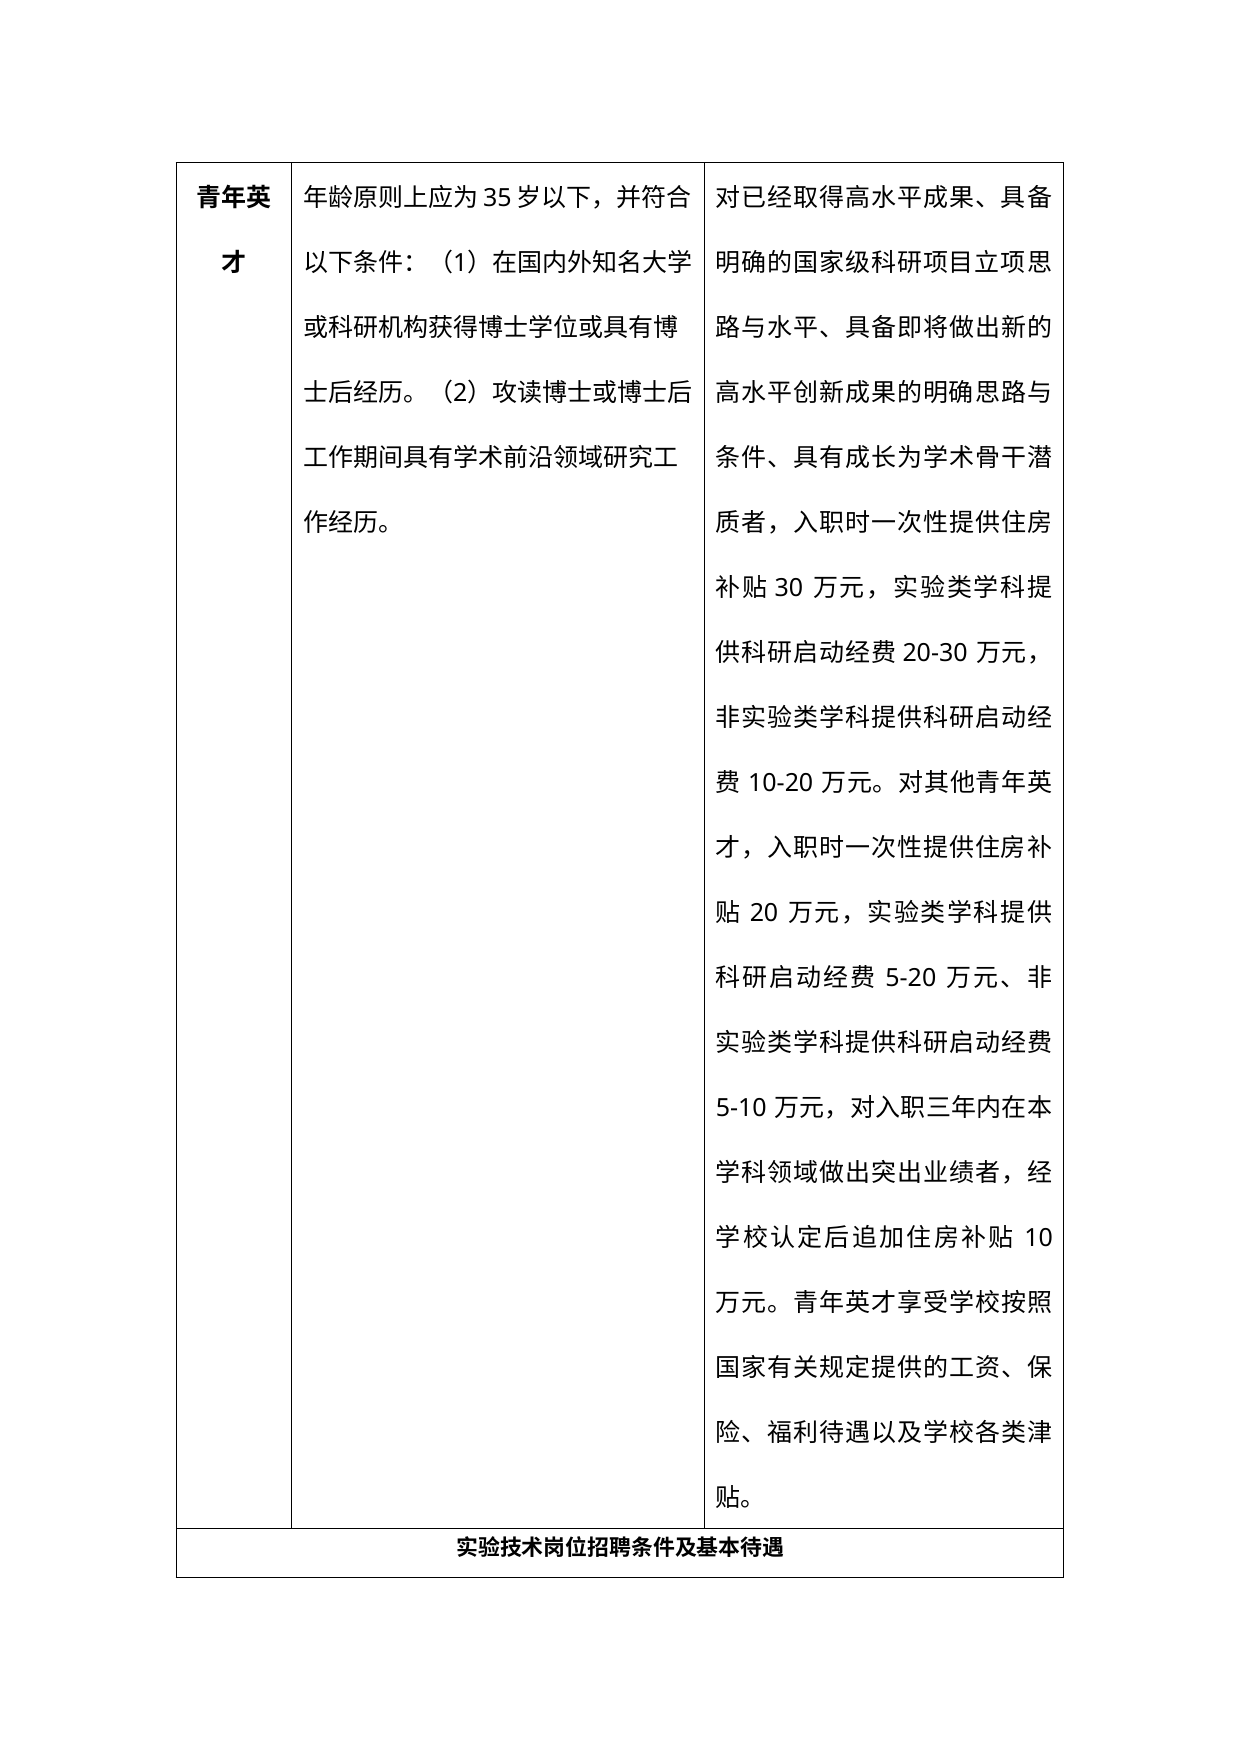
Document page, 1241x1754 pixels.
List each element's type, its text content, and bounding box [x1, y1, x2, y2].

table_cell 年龄原则上应为35岁以下，并符合以下条件：（1）在国内外知名大学或科研机构获得博士学位或具有博士后经历。（2）攻读博士或博士后工作期间具有学术前沿领域研究工作经历。 [292, 163, 704, 1528]
table_cell 青年英才 [177, 163, 291, 1528]
table_cell 实验技术岗位招聘条件及基本待遇 [177, 1529, 1063, 1577]
table_cell 对已经取得高水平成果、具备明确的国家级科研项目立项思路与水平、具备即将做出新的高水平创新成果的明确思路与条件、具有成长为学术骨干潜质者，入职时一次性提供住房补贴30 万元，实验类学科提供科研启动经费20-30 万元，非实验类学科提供科研启动经费 10-20 万元。对其他青年英才，入职时一次性提供住房补贴 20 万元，实验类学科提供科研启动经费 5-20 万元、非实验类学科提供科研启动经费5-10 万元，对入职三年内在本学科领域做出突出业绩者，经学校认定后追加住房补贴 10 万元。青年英才享受学校按照国家有关规定提供的工资、保险、福利待遇以及学校各类津贴。 [705, 163, 1063, 1528]
